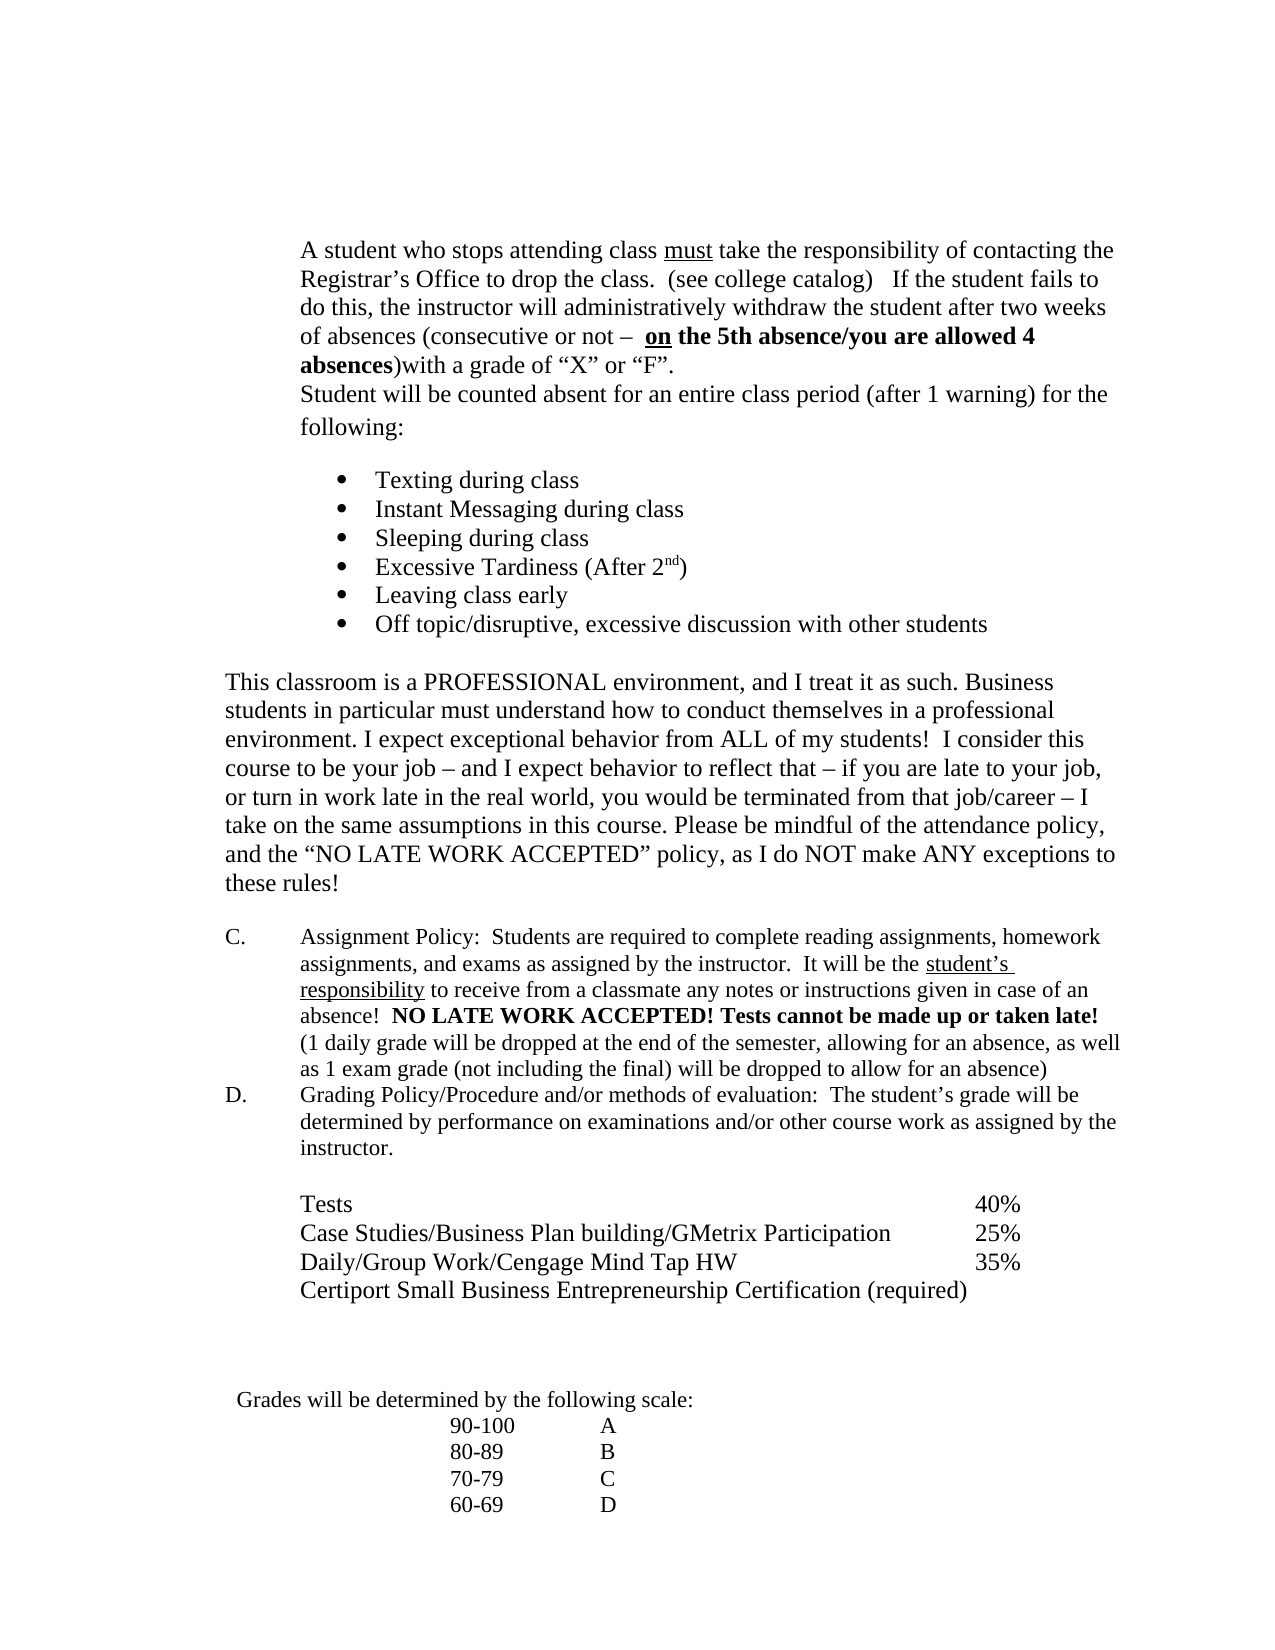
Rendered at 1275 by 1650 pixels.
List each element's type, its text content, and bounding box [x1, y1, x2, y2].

list Sleeping during class [337, 523, 1125, 552]
text 60-69 D [300, 1491, 1125, 1517]
text Student will be counted absent for an entire class period (after 1 warning) for the following: [300, 379, 1125, 441]
text 90-100 A [300, 1412, 1125, 1438]
text 80-89 B [300, 1438, 1125, 1465]
list Grading Policy/Procedure and/or methods of evaluation: The student’s grade will be determined by performance on examinations and/or other course work as assigned by the instructor. [225, 1081, 1125, 1160]
text This classroom is a PROFESSIONAL environment, and I treat it as such. Business students in particular must understand how to conduct themselves in a professional environment. I expect exceptional behavior from ALL of my students! I consider this course to be your job – and I expect behavior to reflect that – if you are late to your job, or turn in work late in the real world, you would be terminated from that job/career – I take on the same assumptions in this course. Please be mindful of the attendance policy, and the “NO LATE WORK ACCEPTED” policy, as I do NOT make ANY exceptions to these rules! [225, 667, 1125, 897]
list Texting during class [337, 466, 1125, 494]
text 70-79 C [300, 1465, 1125, 1491]
text Case Studies/Business Plan building/GMetrix Participation 25% [300, 1218, 1125, 1247]
text Grades will be determined by the following scale: [225, 1386, 1125, 1412]
list Leaving class early [337, 581, 1125, 609]
list Off topic/disruptive, excessive discussion with other students [337, 609, 1125, 638]
list Excessive Tardiness (After 2nd) [337, 552, 1125, 581]
text Certiport Small Business Entrepreneurship Certification (required) [300, 1275, 1125, 1333]
text Tests 40% [300, 1189, 1125, 1218]
list Instant Messaging during class [337, 494, 1125, 523]
text Daily/Group Work/Cengage Mind Tap HW 35% [300, 1247, 1125, 1275]
list Assignment Policy: Students are required to complete reading assignments, homework assignments, and exams as assigned by the instructor. It will be the student’s responsibility to receive from a classmate any notes or instructions given in case of an absence! NO LATE WORK ACCEPTED! Tests cannot be made up or taken late! (1 daily grade will be dropped at the end of the semester, allowing for an absence, as well as 1 exam grade (not including the final) will be dropped to allow for an absence) [225, 923, 1125, 1081]
text A student who stops attending class must take the responsibility of contacting the Registrar’s Office to drop the class. (see college catalog) If the student fails to do this, the instructor will administratively withdraw the student after two weeks of absences (consecutive or not – on the 5th absence/you are allowed 4 absences)with a grade of “X” or “F”. [300, 235, 1125, 379]
